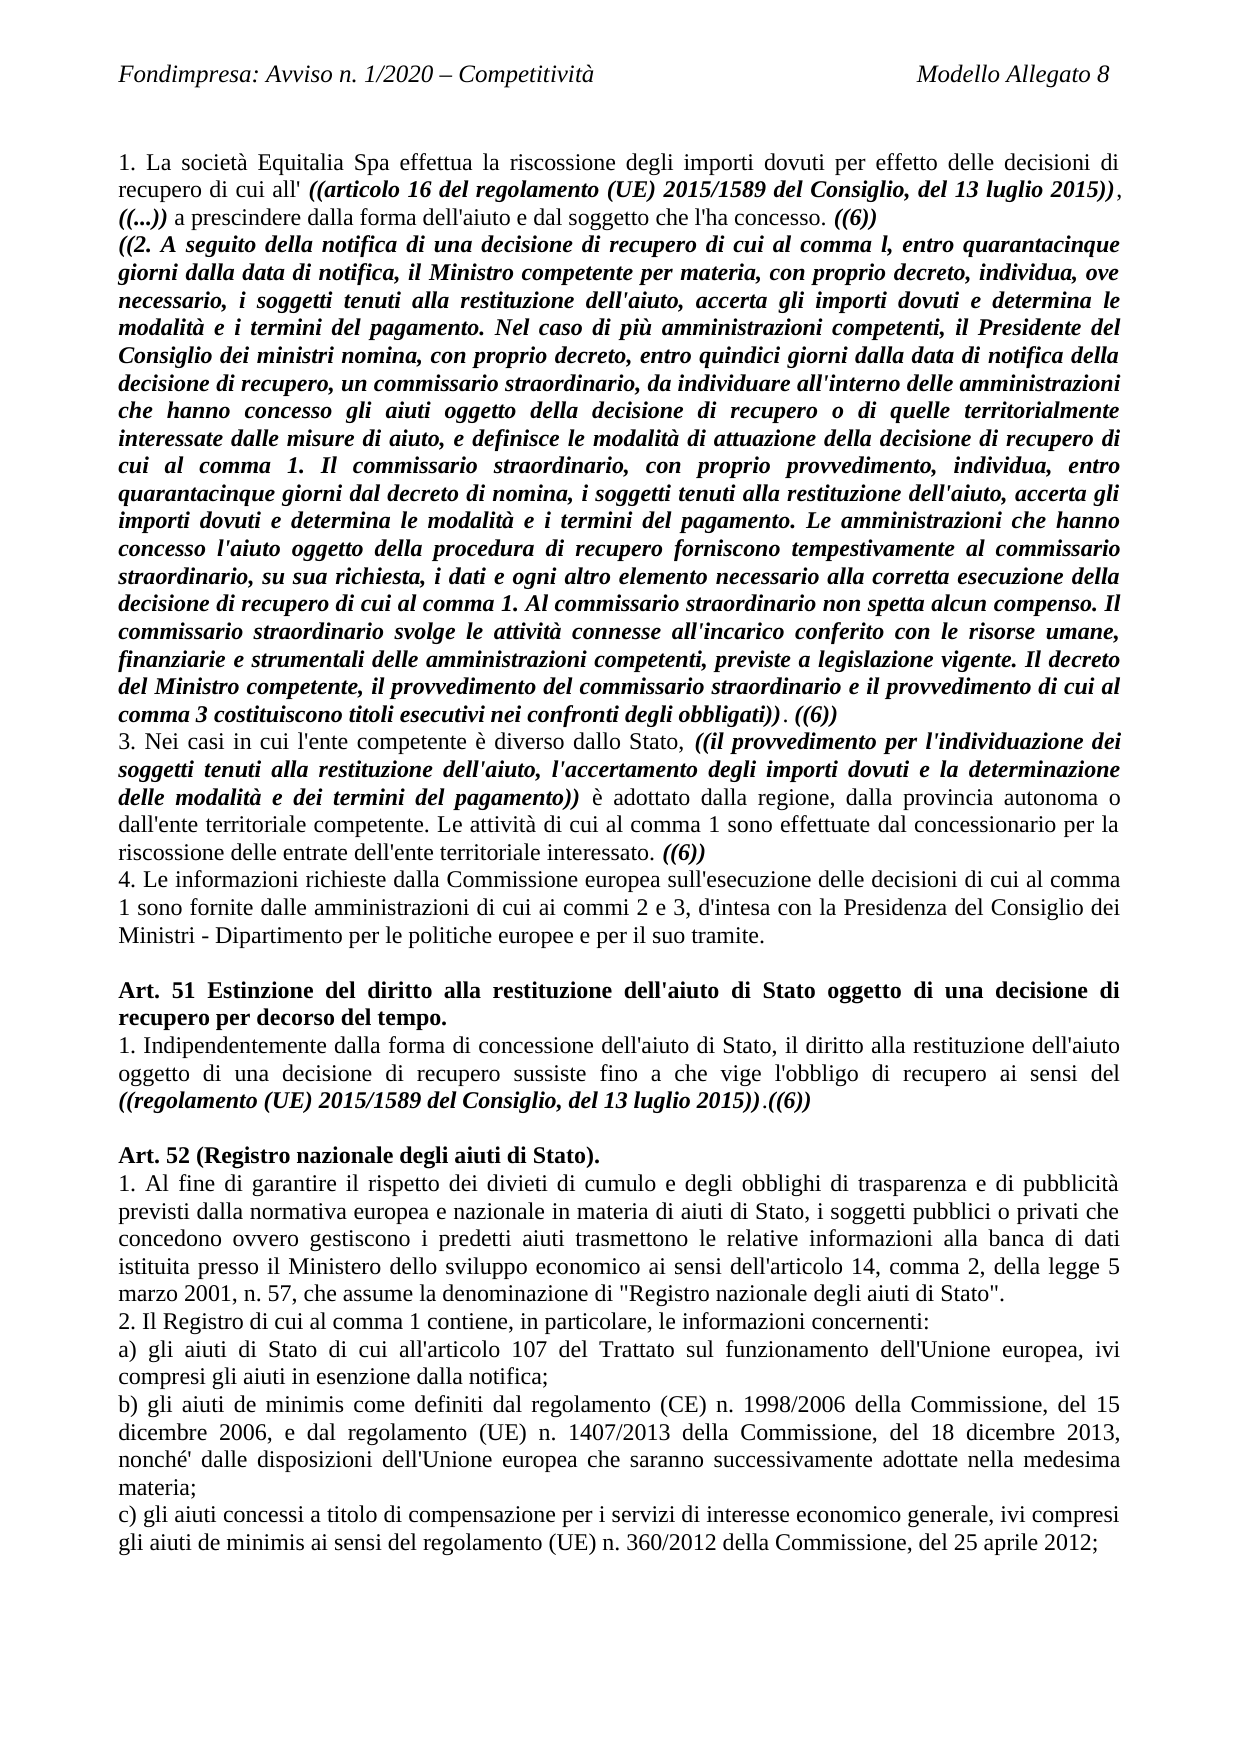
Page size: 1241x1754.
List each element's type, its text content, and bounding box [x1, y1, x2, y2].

text Art. 51 Estinzione del diritto alla restituzione dell'aiuto di Stato oggetto di una decisione di recupero per decorso del tempo. [118, 976, 1122, 1031]
text 4. Le informazioni richieste dalla Commissione europea sull'esecuzione delle decisioni di cui al comma 1 sono fornite dalle amministrazioni di cui ai commi 2 e 3, d'intesa con la Presidenza del Consiglio dei Ministri - Dipartimento per le politiche europee e per il suo tramite. [118, 865, 1122, 948]
text b) gli aiuti de minimis come definiti dal regolamento (CE) n. 1998/2006 della Commissione, del 15 dicembre 2006, e dal regolamento (UE) n. 1407/2013 della Commissione, del 18 dicembre 2013, nonché' dalle disposizioni dell'Unione europea che saranno successivamente adottate nella medesima materia; [118, 1390, 1122, 1500]
text 2. Il Registro di cui al comma 1 contiene, in particolare, le informazioni concernenti: [118, 1307, 1122, 1335]
text 1. Indipendentemente dalla forma di concessione dell'aiuto di Stato, il diritto alla restituzione dell'aiuto oggetto di una decisione di recupero sussiste fino a che vige l'obbligo di recupero ai sensi del ((regolamento (UE) 2015/1589 del Consiglio, del 13 luglio 2015)).((6)) [118, 1031, 1122, 1114]
text Art. 52 (Registro nazionale degli aiuti di Stato). [118, 1141, 1122, 1169]
text 1. La società Equitalia Spa effettua la riscossione degli importi dovuti per effetto delle decisioni di recupero di cui all' ((articolo 16 del regolamento (UE) 2015/1589 del Consiglio, del 13 luglio 2015)), ((...)) a prescindere dalla forma dell'aiuto e dal soggetto che l'ha concesso. ((6)) [118, 148, 1122, 231]
text c) gli aiuti concessi a titolo di compensazione per i servizi di interesse economico generale, ivi compresi gli aiuti de minimis ai sensi del regolamento (UE) n. 360/2012 della Commissione, del 25 aprile 2012; [118, 1500, 1122, 1556]
text 1. Al fine di garantire il rispetto dei divieti di cumulo e degli obblighi di trasparenza e di pubblicità previsti dalla normativa europea e nazionale in materia di aiuti di Stato, i soggetti pubblici o privati che concedono ovvero gestiscono i predetti aiuti trasmettono le relative informazioni alla banca di dati istituita presso il Ministero dello sviluppo economico ai sensi dell'articolo 14, comma 2, della legge 5 marzo 2001, n. 57, che assume la denominazione di "Registro nazionale degli aiuti di Stato". [118, 1169, 1122, 1307]
text a) gli aiuti di Stato di cui all'articolo 107 del Trattato sul funzionamento dell'Unione europea, ivi compresi gli aiuti in esenzione dalla notifica; [118, 1335, 1122, 1390]
text 3. Nei casi in cui l'ente competente è diverso dallo Stato, ((il provvedimento per l'individuazione dei soggetti tenuti alla restituzione dell'aiuto, l'accertamento degli importi dovuti e la determinazione delle modalità e dei termini del pagamento)) è adottato dalla regione, dalla provincia autonoma o dall'ente territoriale competente. Le attività di cui al comma 1 sono effettuate dal concessionario per la riscossione delle entrate dell'ente territoriale interessato. ((6)) [118, 727, 1122, 865]
text ((2. A seguito della notifica di una decisione di recupero di cui al comma l, entro quarantacinque giorni dalla data di notifica, il Ministro competente per materia, con proprio decreto, individua, ove necessario, i soggetti tenuti alla restituzione dell'aiuto, accerta gli importi dovuti e determina le modalità e i termini del pagamento. Nel caso di più amministrazioni competenti, il Presidente del Consiglio dei ministri nomina, con proprio decreto, entro quindici giorni dalla data di notifica della decisione di recupero, un commissario straordinario, da individuare all'interno delle amministrazioni che hanno concesso gli aiuti oggetto della decisione di recupero o di quelle territorialmente interessate dalle misure di aiuto, e definisce le modalità di attuazione della decisione di recupero di cui al comma 1. Il commissario straordinario, con proprio provvedimento, individua, entro quarantacinque giorni dal decreto di nomina, i soggetti tenuti alla restituzione dell'aiuto, accerta gli importi dovuti e determina le modalità e i termini del pagamento. Le amministrazioni che hanno concesso l'aiuto oggetto della procedura di recupero forniscono tempestivamente al commissario straordinario, su sua richiesta, i dati e ogni altro elemento necessario alla corretta esecuzione della decisione di recupero di cui al comma 1. Al commissario straordinario non spetta alcun compenso. Il commissario straordinario svolge le attività connesse all'incarico conferito con le risorse umane, finanziarie e strumentali delle amministrazioni competenti, previste a legislazione vigente. Il decreto del Ministro competente, il provvedimento del commissario straordinario e il provvedimento di cui al comma 3 costituiscono titoli esecutivi nei confronti degli obbligati)). ((6)) [118, 231, 1122, 727]
